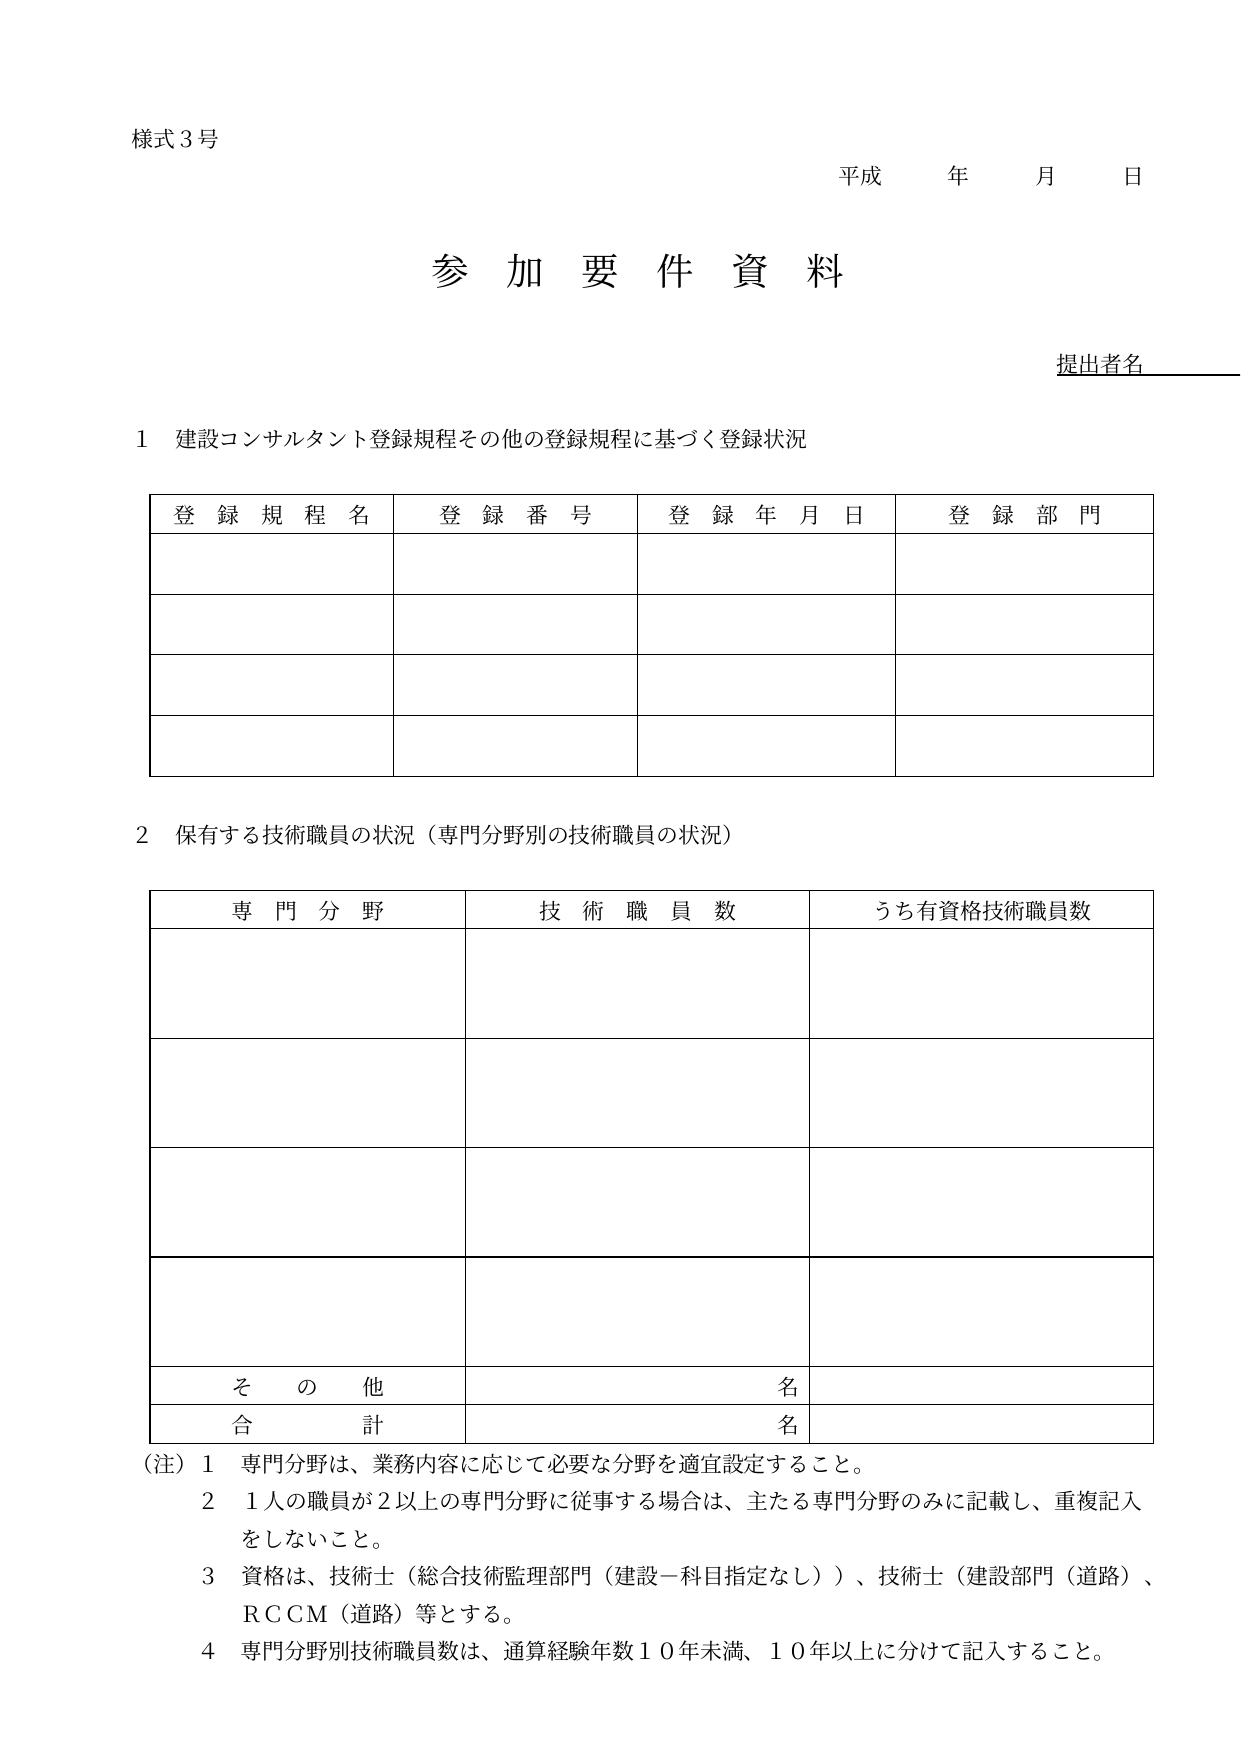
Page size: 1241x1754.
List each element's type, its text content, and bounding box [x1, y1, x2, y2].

table_cell [151, 534, 393, 593]
table_cell [151, 929, 465, 1038]
table_cell [151, 716, 393, 776]
table_cell [151, 655, 393, 715]
table_header うち有資格技術職員数 [810, 891, 1153, 928]
text （注）１ 専門分野は、業務内容に応じて必要な分野を適宜設定すること。 [131, 1444, 1144, 1481]
text １ 建設コンサルタント登録規程その他の登録規程に基づく登録状況 [131, 419, 1144, 456]
table_cell [638, 595, 895, 654]
table_cell [896, 655, 1153, 715]
table_cell [394, 534, 637, 593]
table_cell [394, 716, 637, 776]
table_cell [896, 595, 1153, 654]
table_header 登 録 部 門 [896, 495, 1153, 532]
table_cell 名 [466, 1367, 809, 1404]
table_cell [896, 716, 1153, 776]
table_cell [638, 716, 895, 776]
table_cell 合 計 [151, 1405, 465, 1443]
table_cell [466, 929, 809, 1038]
table_header 登 録 年 月 日 [638, 495, 895, 532]
table_header 登 録 番 号 [394, 495, 637, 532]
table_cell [810, 929, 1153, 1038]
text ３ 資格は、技術士（総合技術監理部門（建設－科目指定なし））、技術士（建設部門（道路）、ＲＣＣＭ（道路）等とする。 [131, 1556, 1144, 1631]
table_cell [466, 1039, 809, 1147]
table_header 登 録 規 程 名 [151, 495, 393, 532]
table_cell [638, 655, 895, 715]
table_cell [151, 1148, 465, 1256]
table_cell [810, 1258, 1153, 1366]
table_cell [810, 1148, 1153, 1256]
table_cell [896, 534, 1153, 593]
table_cell 名 [466, 1405, 809, 1443]
table_cell [151, 1258, 465, 1366]
table_cell [151, 595, 393, 654]
table_cell そ の 他 [151, 1367, 465, 1404]
text ２ １人の職員が２以上の専門分野に従事する場合は、主たる専門分野のみに記載し、重複記入をしないこと。 [131, 1481, 1144, 1556]
table_cell [466, 1258, 809, 1366]
text 様式３号 [131, 119, 1144, 156]
table_header 専 門 分 野 [151, 891, 465, 928]
table_cell [638, 534, 895, 593]
text 提出者名 [131, 344, 1144, 381]
text ４ 専門分野別技術職員数は、通算経験年数１０年未満、１０年以上に分けて記入すること。 [131, 1631, 1144, 1669]
text ２ 保有する技術職員の状況（専門分野別の技術職員の状況） [131, 815, 1144, 852]
text 参 加 要 件 資 料 [131, 231, 1144, 306]
text 平成 年 月 日 [131, 156, 1144, 194]
table_cell [466, 1148, 809, 1256]
table_cell [810, 1367, 1153, 1404]
table_cell [810, 1405, 1153, 1443]
table_cell [810, 1039, 1153, 1147]
table_cell [394, 595, 637, 654]
table_cell [151, 1039, 465, 1147]
table_cell [394, 655, 637, 715]
table_header 技 術 職 員 数 [466, 891, 809, 928]
